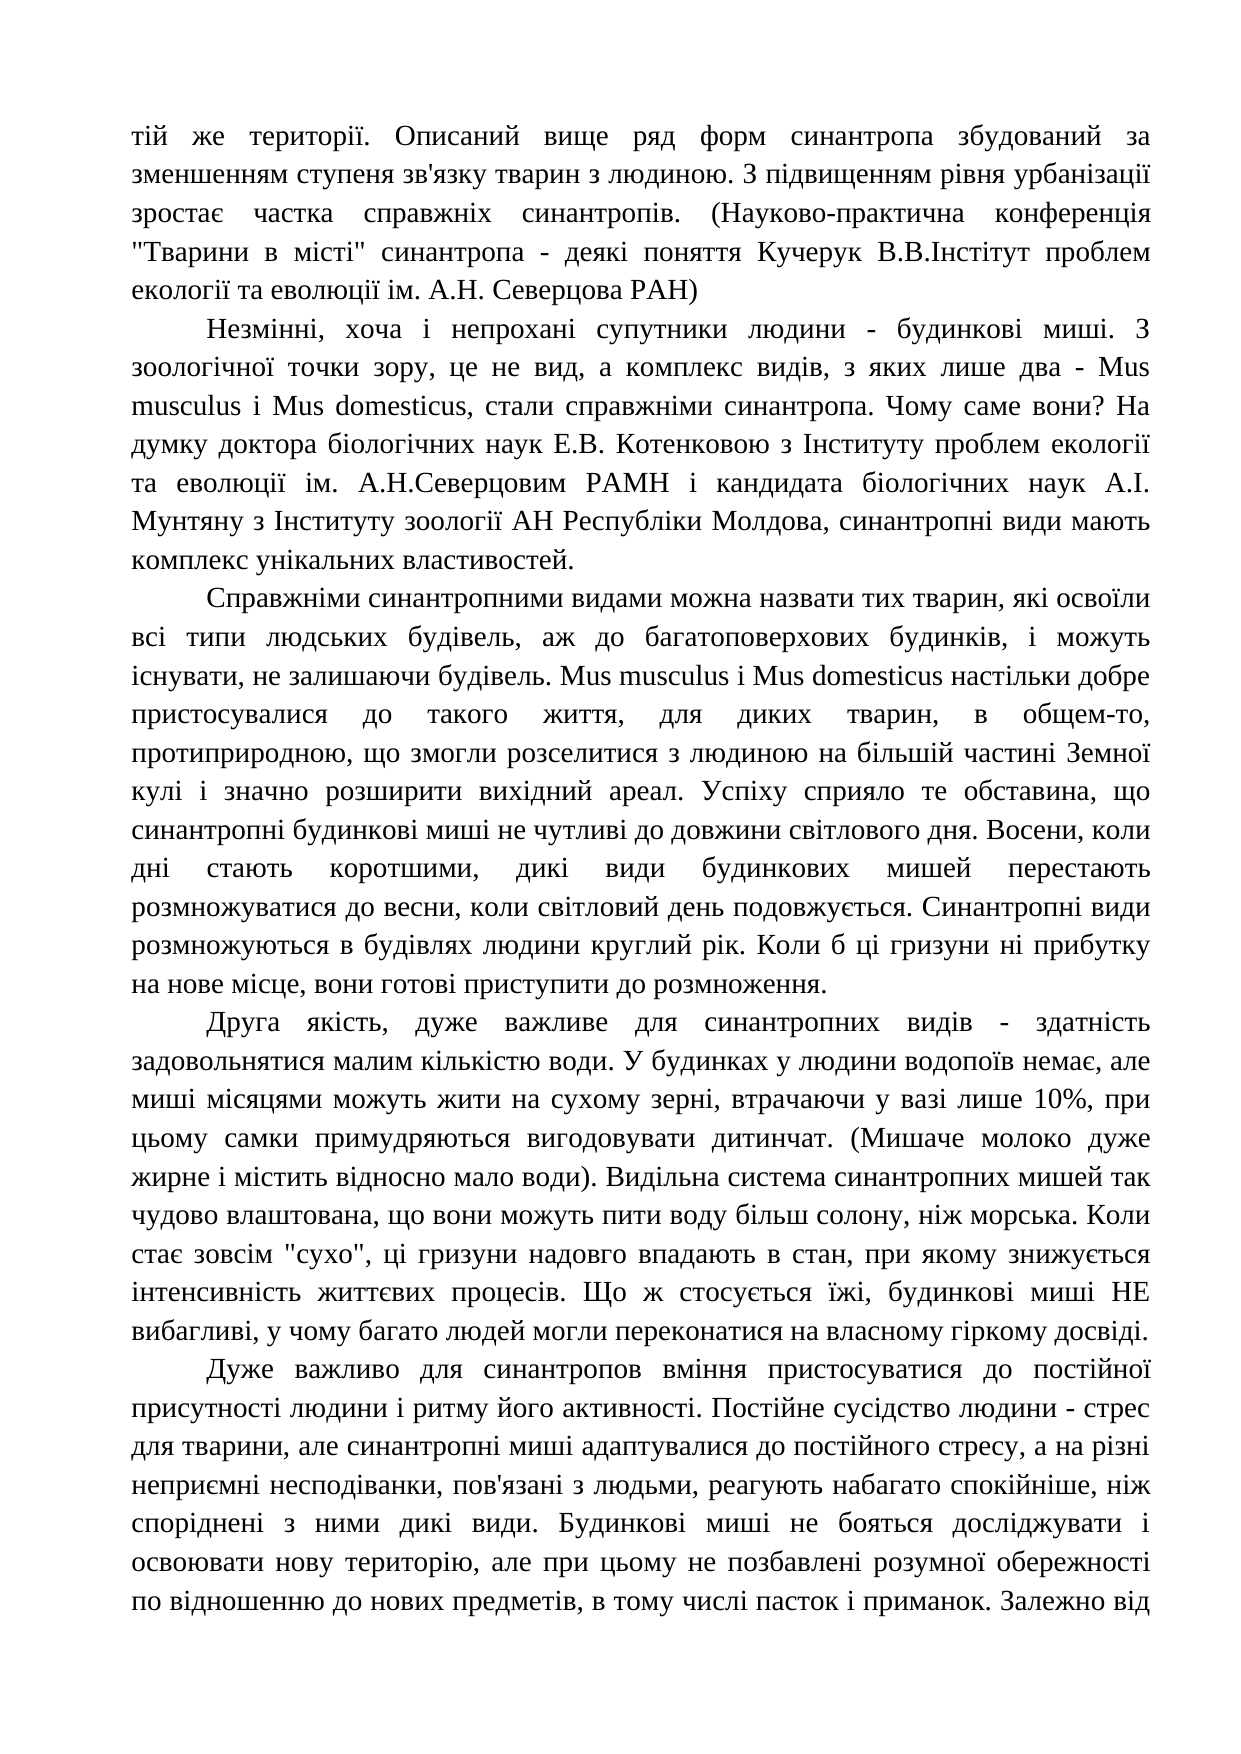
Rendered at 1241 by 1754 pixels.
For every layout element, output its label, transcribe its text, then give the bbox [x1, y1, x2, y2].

text Справжніми синантропними видами можна назвати тих тварин, які освоїли всі типи людських будівель, аж до багатоповерхових будинків, і можуть існувати, не залишаючи будівель. Mus musculus і Mus domesticus настільки добре пристосувалися до такого життя, для диких тварин, в общем-то, протиприродною, що змогли розселитися з людиною на більшій частині Земної кулі і значно розширити вихідний ареал. Успіху сприяло те обставина, що синантропні будинкові миші не чутливі до довжини світлового дня. Восени, коли дні стають коротшими, дикі види будинкових мишей перестають розмножуватися до весни, коли світловий день подовжується. Синантропні види розмножуються в будівлях людини круглий рік. Коли б ці гризуни ні прибутку на нове місце, вони готові приступити до розмноження. [131, 581, 1152, 999]
text Друга якість, дуже важливе для синантропних видів - здатність задовольнятися малим кількістю води. У будинках у людини водопоїв немає, але миші місяцями можуть жити на сухому зерні, втрачаючи у вазі лише 10%, при цьому самки примудряються вигодовувати дитинчат. (Мишаче молоко дуже жирне і містить відносно мало води). Видільна система синантропних мишей так чудово влаштована, що вони можуть пити воду більш солону, ніж морська. Коли стає зовсім "сухо", ці гризуни надовго впадають в стан, при якому знижується інтенсивність життєвих процесів. Що ж стосується їжі, будинкові миші НЕ вибагливі, у чому багато людей могли переконатися на власному гіркому досвіді. [131, 1004, 1152, 1346]
text Незмінні, хоча і непрохані супутники людини - будинкові миші. З зоологічної точки зору, це не вид, а комплекс видів, з яких лише два - Mus musculus і Mus domesticus, стали справжніми синантропа. Чому саме вони? На думку доктора біологічних наук Е.В. Котенковою з Інституту проблем екології та еволюції ім. А.Н.Северцовим РАМН і кандидата біологічних наук А.І. Мунтяну з Інституту зоології АН Республіки Молдова, синантропні види мають комплекс унікальних властивостей. [131, 311, 1152, 576]
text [131, 1351, 1152, 1616]
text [131, 118, 1152, 306]
